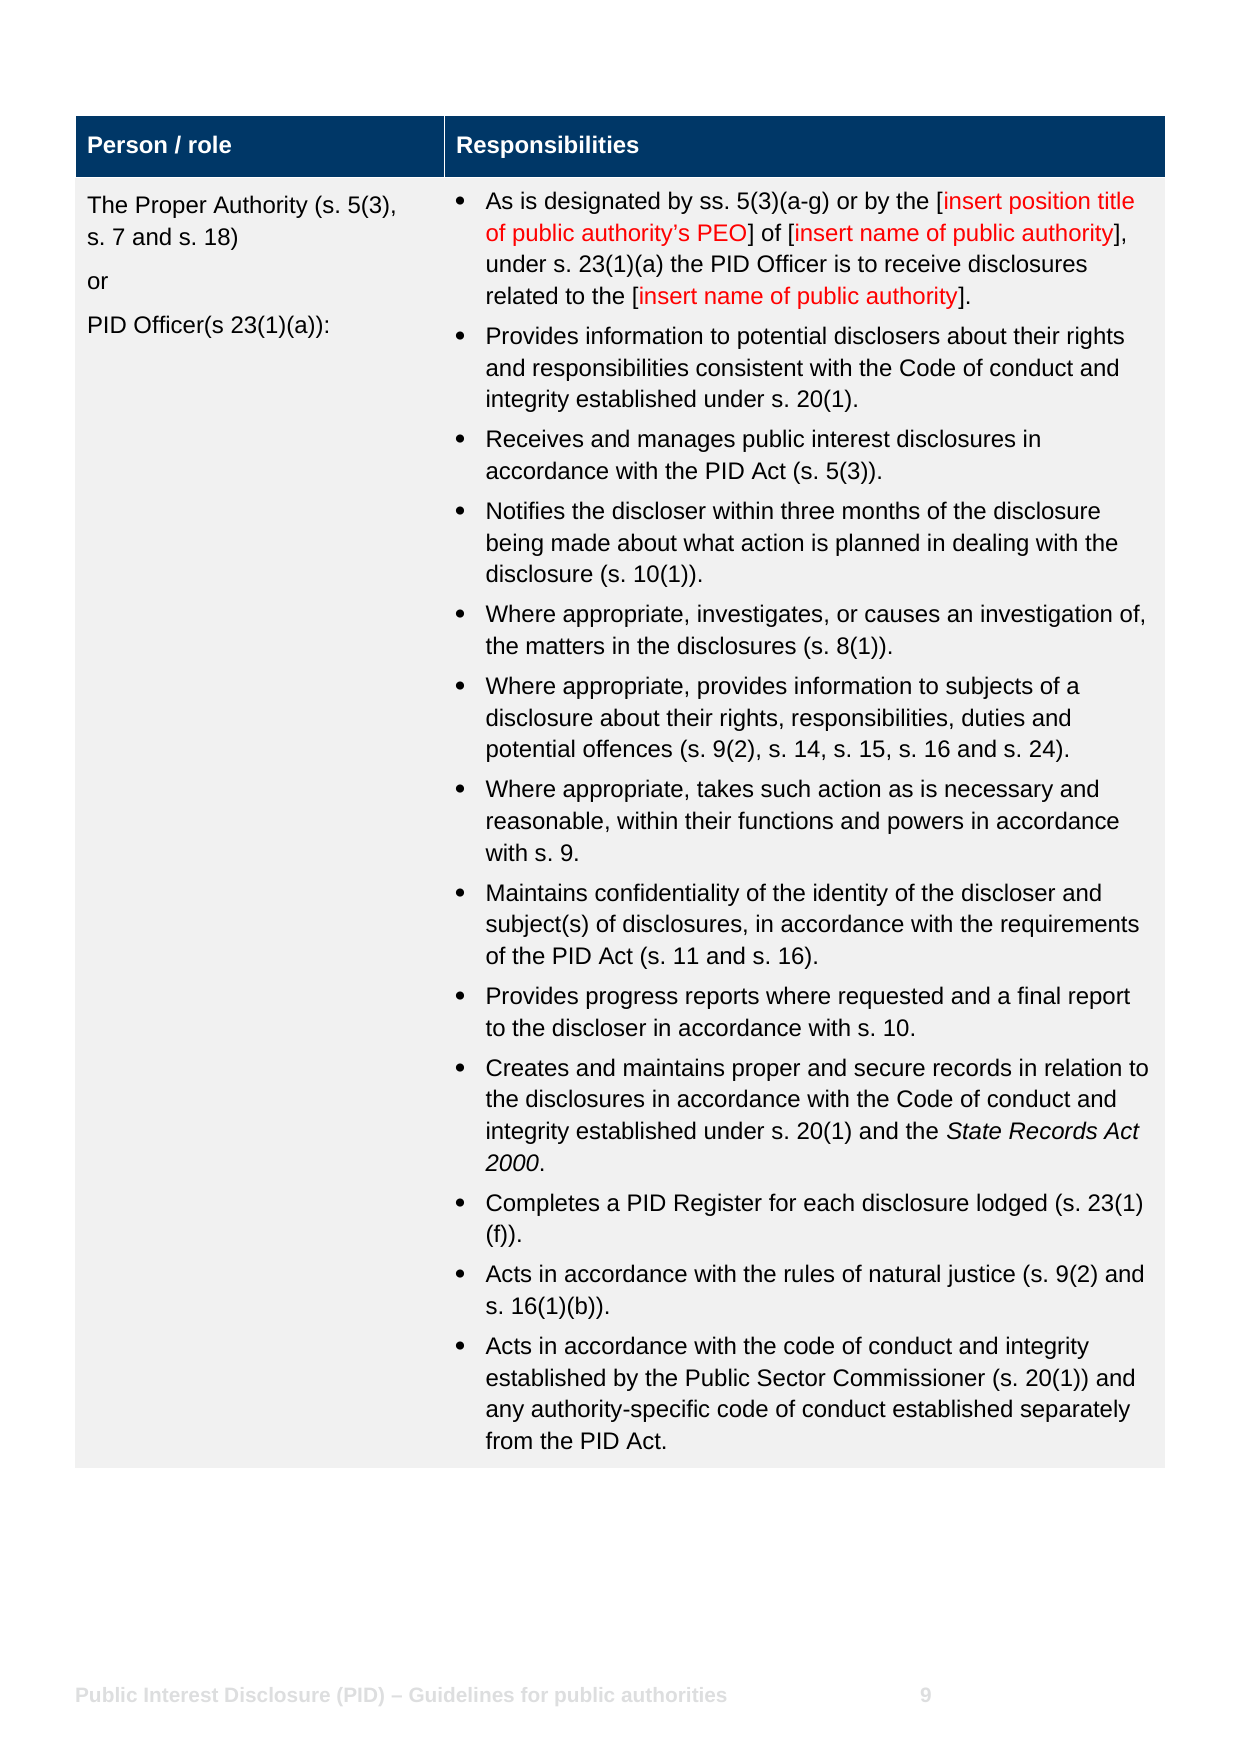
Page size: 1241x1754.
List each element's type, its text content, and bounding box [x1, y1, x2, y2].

table_cell The Proper Authority (s. 5(3), s. 7 and s. 18) or PID Officer(s 23(1)(a)): [76, 179, 444, 1467]
table_header Responsibilities [445, 116, 1165, 177]
table_cell As is designated by ss. 5(3)(a-g) or by the [insert position title of public authority’s PEO] of [insert name of public authority], under s. 23(1)(a) the PID Officer is to receive disclosures related to the [insert name of public authority]. Provides information to potential disclosers about their rights and responsibilities consistent with the Code of conduct and integrity established under s. 20(1). Receives and manages public interest disclosures in accordance with the PID Act (s. 5(3)). Notifies the discloser within three months of the disclosure being made about what action is planned in dealing with the disclosure (s. 10(1)). Where appropriate, investigates, or causes an investigation of, the matters in the disclosures (s. 8(1)). Where appropriate, provides information to subjects of a disclosure about their rights, responsibilities, duties and potential offences (s. 9(2), s. 14, s. 15, s. 16 and s. 24). Where appropriate, takes such action as is necessary and reasonable, within their functions and powers in accordance with s. 9. Maintains confidentiality of the identity of the discloser and subject(s) of disclosures, in accordance with the requirements of the PID Act (s. 11 and s. 16). Provides progress reports where requested and a final report to the discloser in accordance with s. 10. Creates and maintains proper and secure records in relation to the disclosures in accordance with the Code of conduct and integrity established under s. 20(1) and the State Records Act 2000. Completes a PID Register for each disclosure lodged (s. 23(1)(f)). Acts in accordance with the rules of natural justice (s. 9(2) and s. 16(1)(b)). Acts in accordance with the code of conduct and integrity established by the Public Sector Commissioner (s. 20(1)) and any authority-specific code of conduct established separately from the PID Act. [445, 179, 1164, 1467]
table_header Person / role [76, 116, 444, 177]
